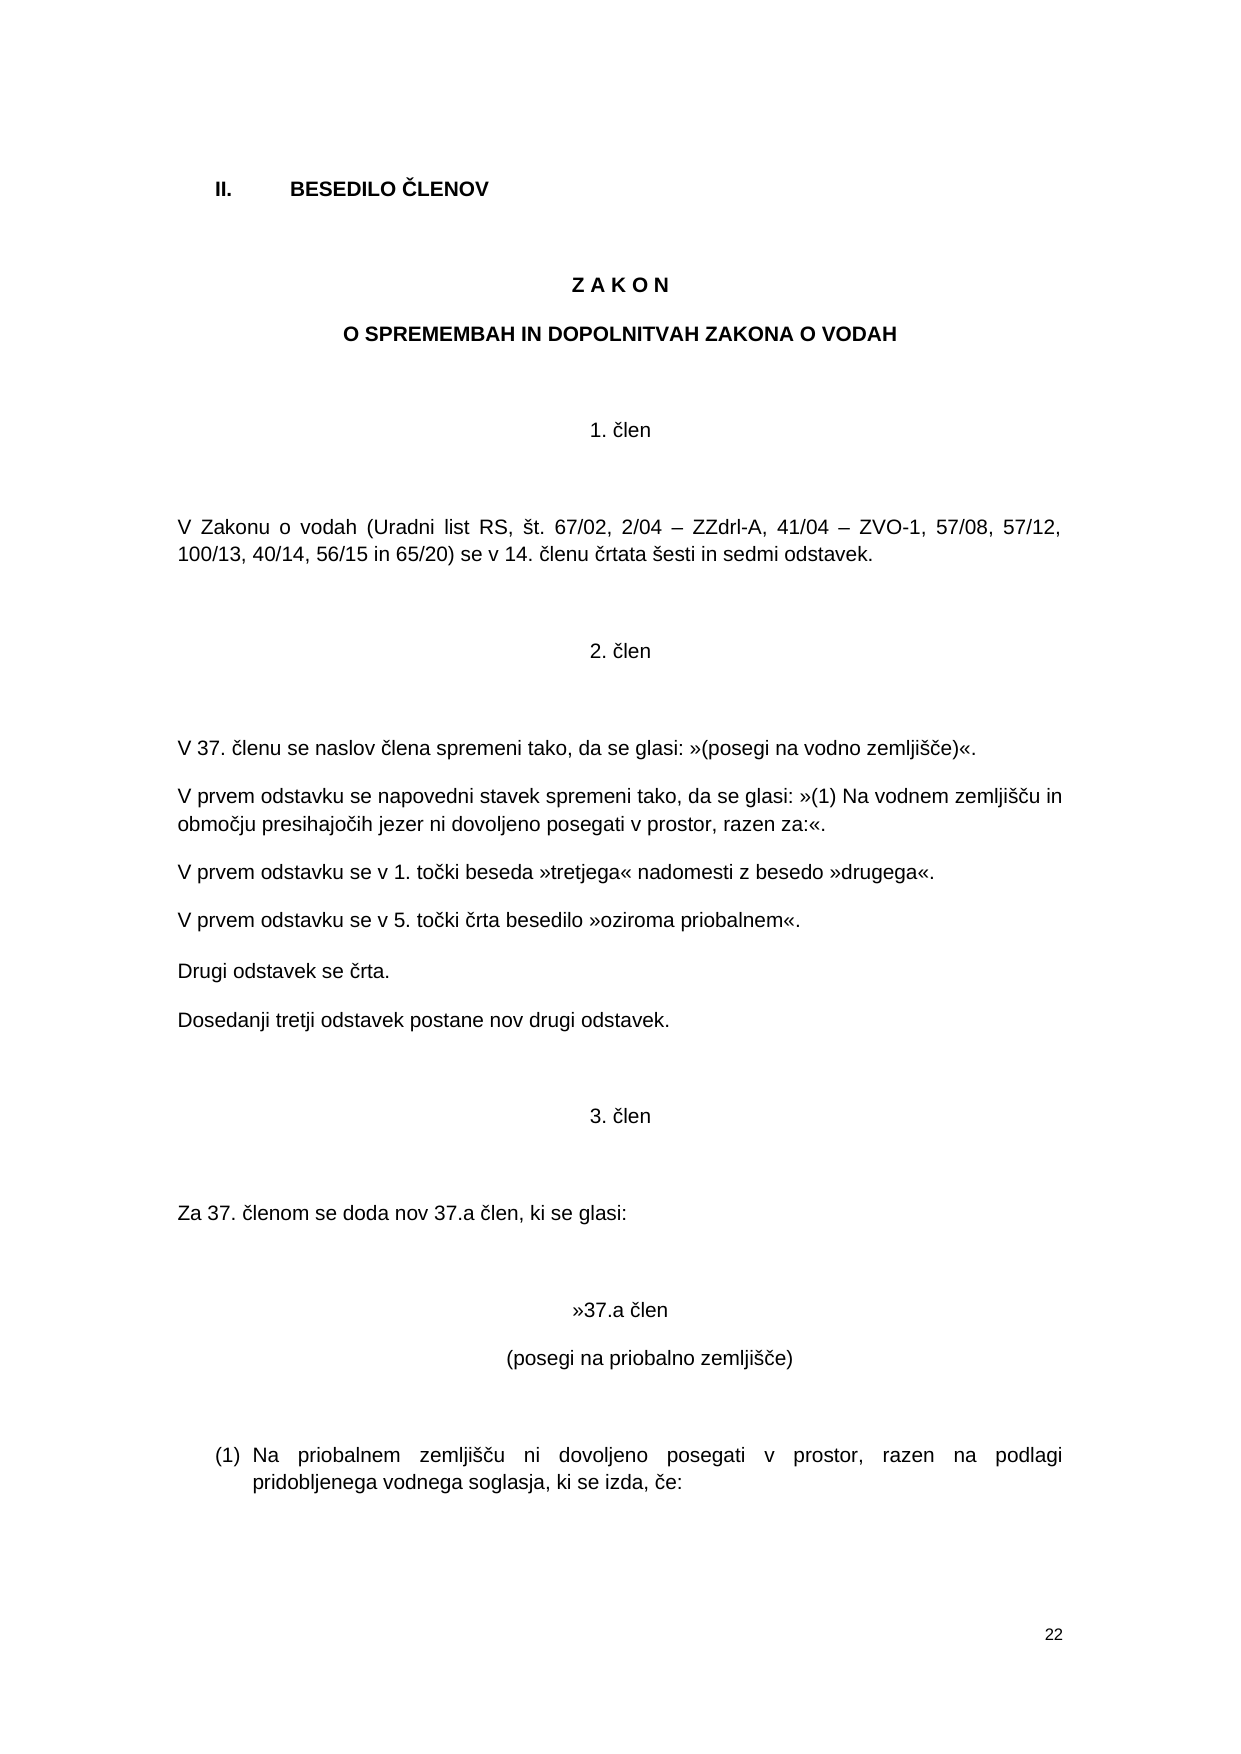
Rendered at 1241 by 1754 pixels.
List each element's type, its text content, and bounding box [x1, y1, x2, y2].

text 2. člen [177, 639, 1063, 663]
text Z A K O N [177, 273, 1063, 297]
text V prvem odstavku se v 1. točki beseda »tretjega« nadomesti z besedo »drugega«. [177, 860, 1063, 884]
text V prvem odstavku se v 5. točki črta besedilo »oziroma priobalnem«. [177, 908, 1063, 932]
text Za 37. členom se doda nov 37.a člen, ki se glasi: [177, 1201, 1063, 1225]
text V Zakonu o vodah (Uradni list RS, št. 67/02, 2/04 – ZZdrl-A, 41/04 – ZVO-1, 57/08, 57/12, 100/13, 40/14, 56/15 in 65/20) se v 14. členu črtata šesti in sedmi odstavek. [177, 515, 1063, 566]
list BESEDILO ČLENOV [215, 177, 1063, 201]
text Dosedanji tretji odstavek postane nov drugi odstavek. [177, 1007, 1063, 1031]
text O SPREMEMBAH IN DOPOLNITVAH ZAKONA O VODAH [177, 321, 1063, 345]
text »37.a člen [177, 1297, 1063, 1321]
text V prvem odstavku se napovedni stavek spremeni tako, da se glasi: »(1) Na vodnem zemljišču in območju presihajočih jezer ni dovoljeno posegati v prostor, razen za:«. [177, 784, 1063, 835]
text 1. člen [177, 418, 1063, 442]
text 3. člen [177, 1104, 1063, 1128]
text V 37. členu se naslov člena spremeni tako, da se glasi: »(posegi na vodno zemljišče)«. [177, 736, 1063, 759]
list Na priobalnem zemljišču ni dovoljeno posegati v prostor, razen na podlagi pridobljenega vodnega soglasja, ki se izda, če: [215, 1442, 1063, 1494]
text Drugi odstavek se črta. [177, 959, 1063, 983]
text (posegi na priobalno zemljišče) [177, 1346, 1063, 1370]
